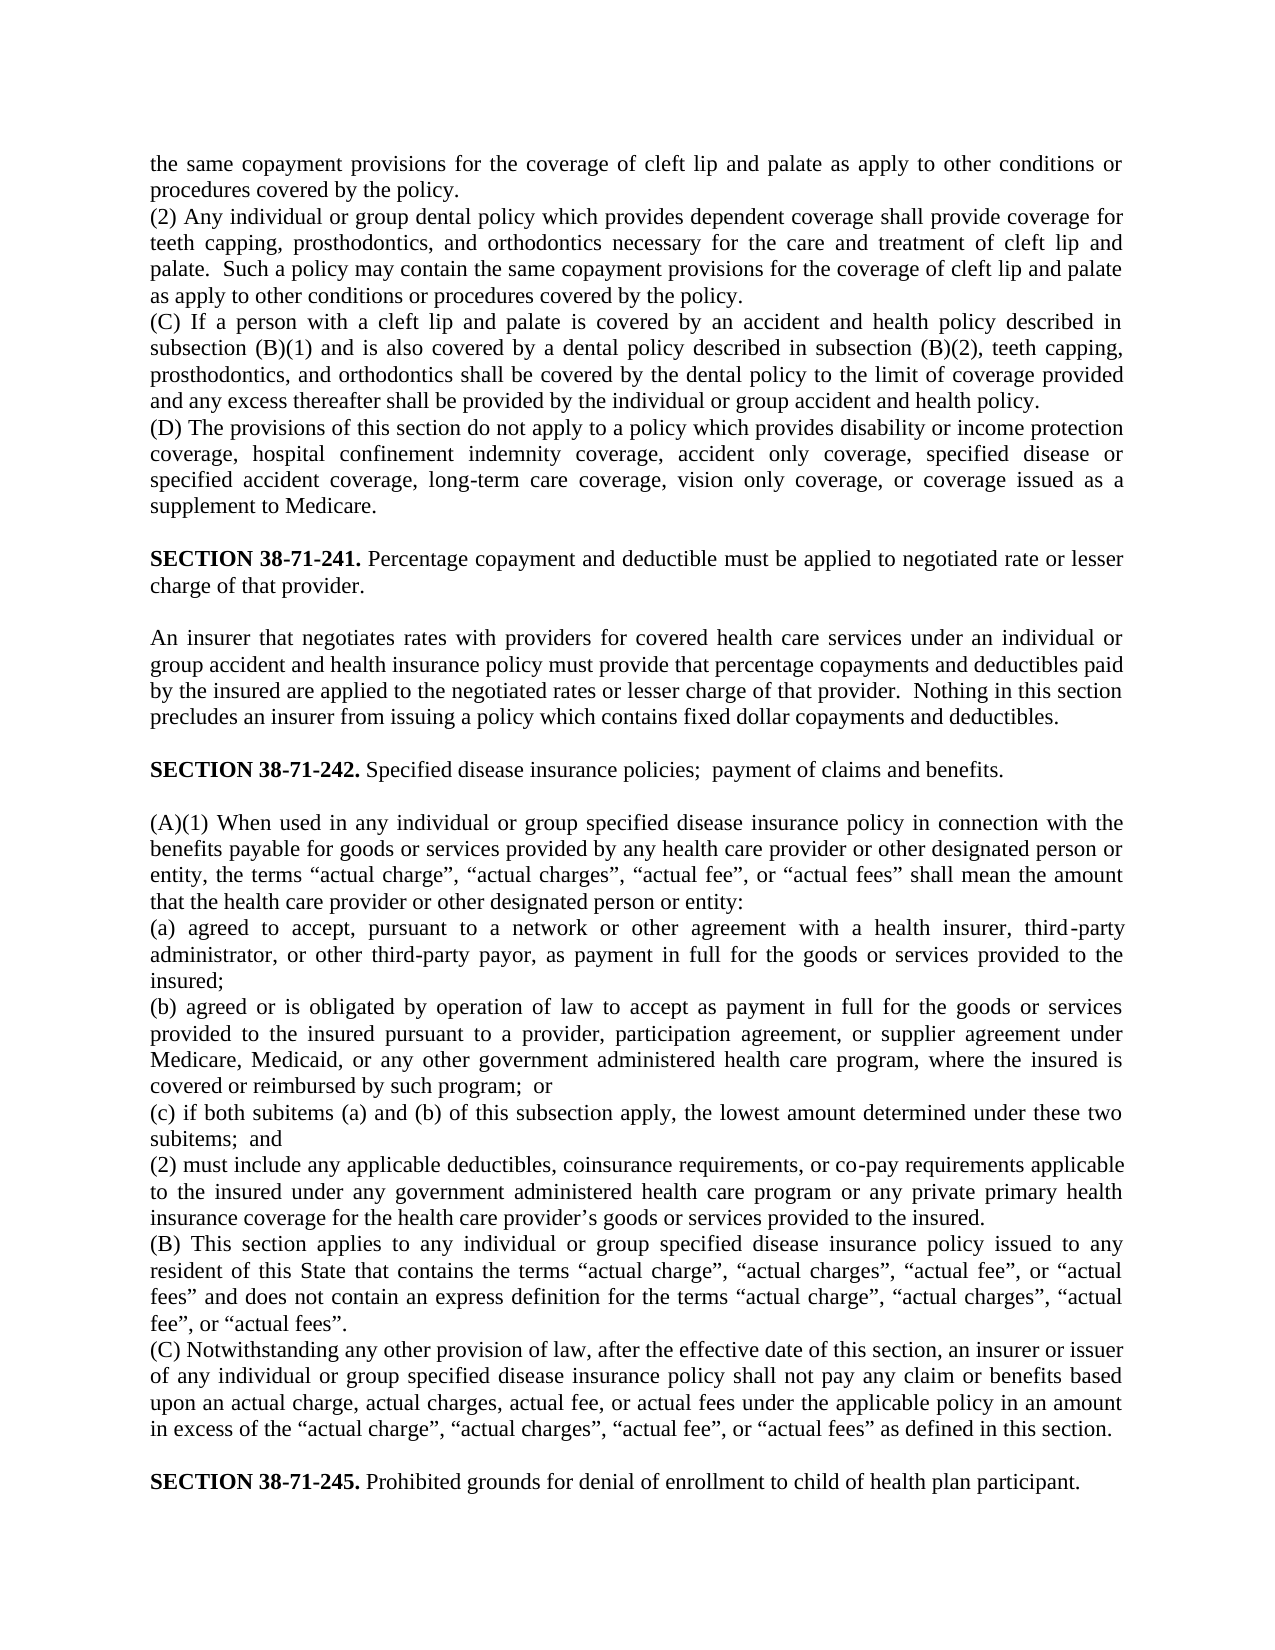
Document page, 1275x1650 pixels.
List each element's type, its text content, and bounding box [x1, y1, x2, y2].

text SECTION 38-71-242. Specified disease insurance policies; payment of claims and benefits. [150, 756, 1125, 782]
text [150, 150, 1125, 203]
text (B) This section applies to any individual or group specified disease insurance policy issued to any resident of this State that contains the terms “actual charge”, “actual charges”, “actual fee”, or “actual fees” and does not contain an express definition for the terms “actual charge”, “actual charges”, “actual fee”, or “actual fees”. [150, 1231, 1125, 1336]
text (2) Any individual or group dental policy which provides dependent coverage shall provide coverage for teeth capping, prosthodontics, and orthodontics necessary for the care and treatment of cleft lip and palate. Such a policy may contain the same copayment provisions for the coverage of cleft lip and palate as apply to other conditions or procedures covered by the policy. [150, 203, 1125, 308]
text (b) agreed or is obligated by operation of law to accept as payment in full for the goods or services provided to the insured pursuant to a provider, participation agreement, or supplier agreement under Medicare, Medicaid, or any other government administered health care program, where the insured is covered or reimbursed by such program; or [150, 993, 1125, 1099]
text (a) agreed to accept, pursuant to a network or other agreement with a health insurer, third-party administrator, or other third-party payor, as payment in full for the goods or services provided to the insured; [150, 914, 1125, 993]
text An insurer that negotiates rates with providers for covered health care services under an individual or group accident and health insurance policy must provide that percentage copayments and deductibles paid by the insured are applied to the negotiated rates or lesser charge of that provider. Nothing in this section precludes an insurer from issuing a policy which contains fixed dollar copayments and deductibles. [150, 624, 1125, 730]
text (c) if both subitems (a) and (b) of this subsection apply, the lowest amount determined under these two subitems; and [150, 1099, 1125, 1151]
text (A)(1) When used in any individual or group specified disease insurance policy in connection with the benefits payable for goods or services provided by any health care provider or other designated person or entity, the terms “actual charge”, “actual charges”, “actual fee”, or “actual fees” shall mean the amount that the health care provider or other designated person or entity: [150, 809, 1125, 914]
text SECTION 38-71-245. Prohibited grounds for denial of enrollment to child of health plan participant. [150, 1468, 1125, 1494]
text (C) Notwithstanding any other provision of law, after the effective date of this section, an insurer or issuer of any individual or group specified disease insurance policy shall not pay any claim or benefits based upon an actual charge, actual charges, actual fee, or actual fees under the applicable policy in an amount in excess of the “actual charge”, “actual charges”, “actual fee”, or “actual fees” as defined in this section. [150, 1336, 1125, 1441]
text (C) If a person with a cleft lip and palate is covered by an accident and health policy described in subsection (B)(1) and is also covered by a dental policy described in subsection (B)(2), teeth capping, prosthodontics, and orthodontics shall be covered by the dental policy to the limit of coverage provided and any excess thereafter shall be provided by the individual or group accident and health policy. [150, 308, 1125, 413]
text (D) The provisions of this section do not apply to a policy which provides disability or income protection coverage, hospital confinement indemnity coverage, accident only coverage, specified disease or specified accident coverage, long-term care coverage, vision only coverage, or coverage issued as a supplement to Medicare. [150, 413, 1125, 519]
text (2) must include any applicable deductibles, coinsurance requirements, or co-pay requirements applicable to the insured under any government administered health care program or any private primary health insurance coverage for the health care provider’s goods or services provided to the insured. [150, 1151, 1125, 1231]
text SECTION 38-71-241. Percentage copayment and deductible must be applied to negotiated rate or lesser charge of that provider. [150, 545, 1125, 598]
